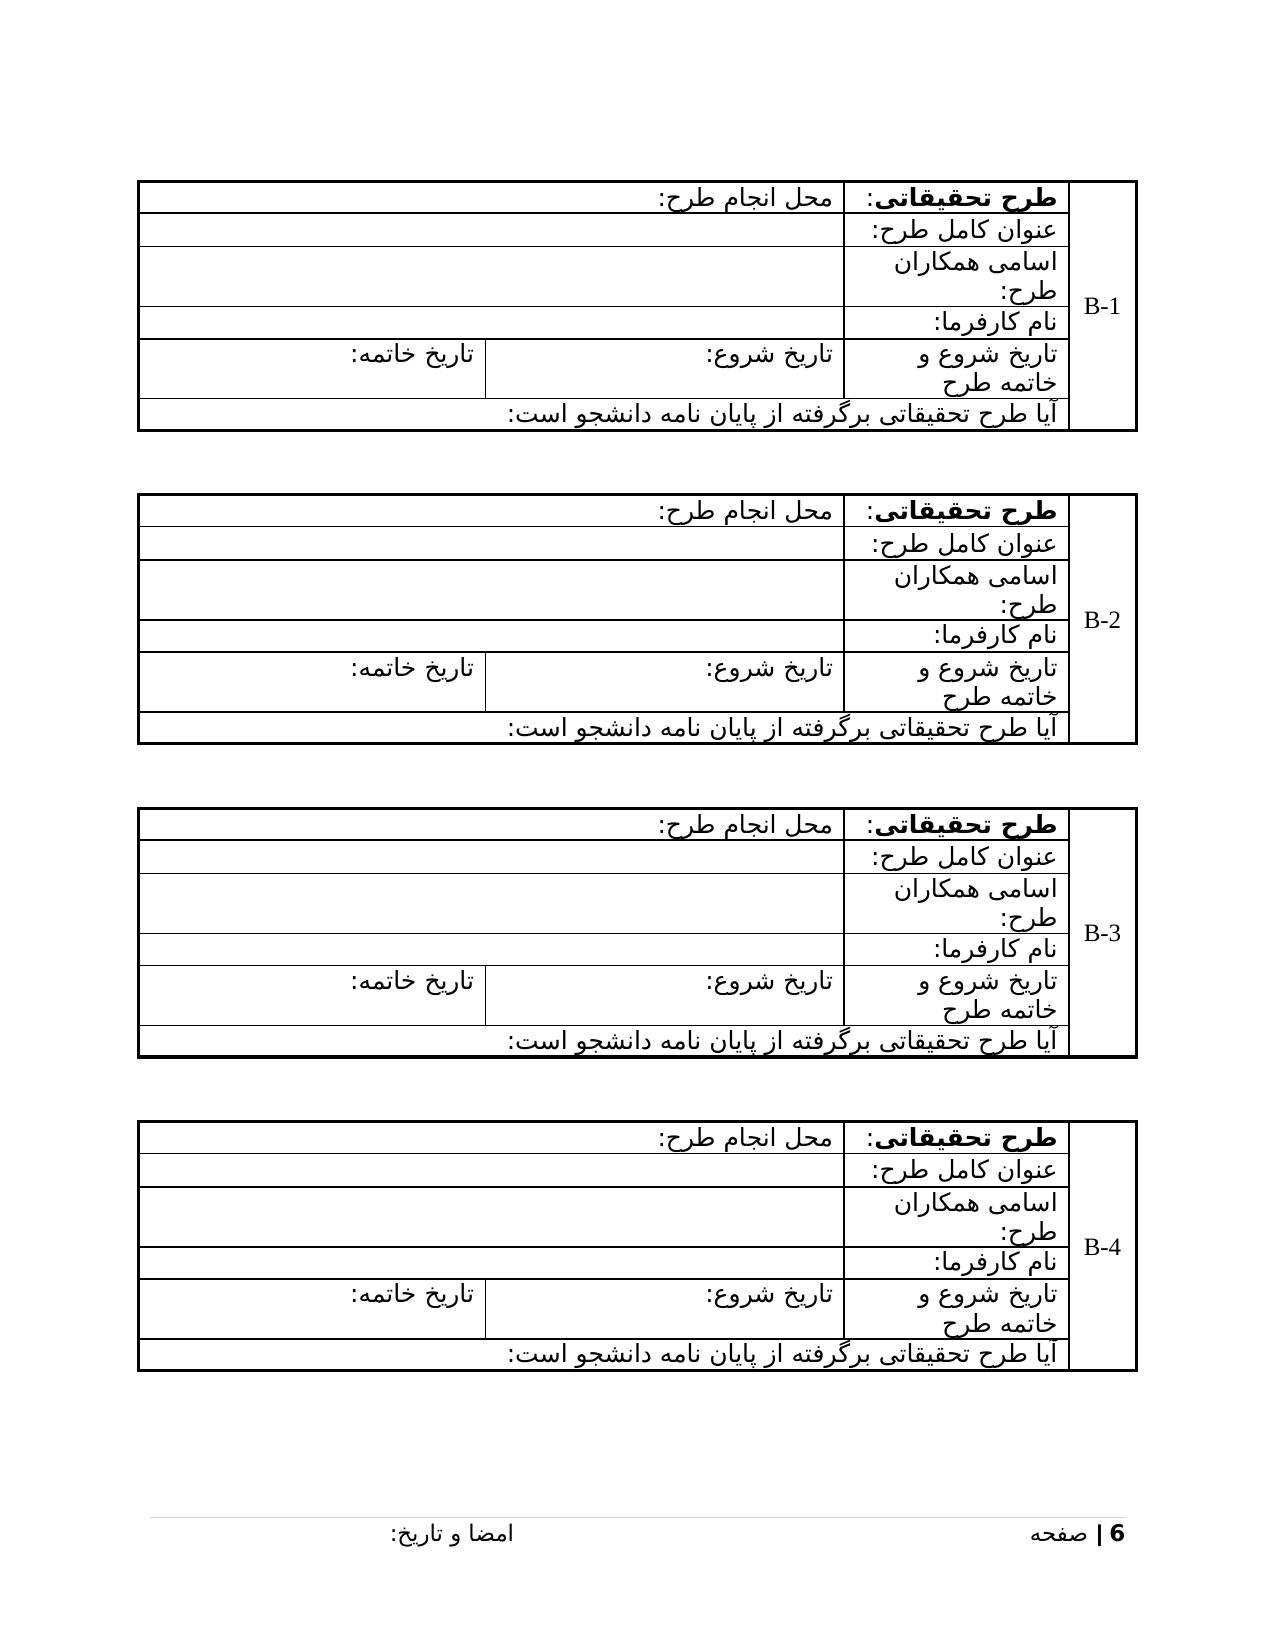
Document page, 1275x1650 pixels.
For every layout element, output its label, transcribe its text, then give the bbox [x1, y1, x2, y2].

table_cell نام کارفرما: [845, 621, 1068, 651]
table_cell تاریخ شروع: [486, 653, 843, 711]
table_cell نام کارفرما: [845, 934, 1068, 965]
table_cell [140, 307, 843, 338]
table_cell [140, 841, 843, 873]
table_header طرح تحقیقاتی: [845, 496, 1068, 526]
table_header طرح تحقیقاتی: [845, 1123, 1068, 1152]
table_cell [140, 621, 843, 651]
table_cell [140, 1248, 843, 1278]
table_header B-2 [1070, 496, 1135, 742]
table_header B-4 [1070, 1123, 1135, 1369]
table_cell تاریخ شروع: [486, 340, 843, 398]
table_cell [140, 527, 843, 559]
table_cell تاریخ شروع و خاتمه طرح [845, 340, 1068, 398]
table_cell تاریخ خاتمه: [140, 653, 485, 711]
table_header طرح تحقیقاتی: [845, 810, 1068, 839]
table_header طرح تحقیقاتی: [845, 183, 1068, 212]
table_cell عنوان کامل طرح: [845, 841, 1068, 873]
table_cell آیا طرح تحقیقاتی برگرفته از پایان نامه دانشجو است: [140, 1026, 1068, 1055]
table_cell نام کارفرما: [845, 1248, 1068, 1278]
table_cell تاریخ خاتمه: [140, 340, 485, 398]
table_header محل انجام طرح: [140, 496, 843, 526]
table_cell اسامی همکاران طرح: [845, 561, 1068, 619]
table_cell [140, 874, 843, 933]
table_header B-1 [1070, 183, 1135, 428]
table_cell تاریخ خاتمه: [140, 1280, 485, 1338]
table_cell تاریخ شروع: [486, 966, 843, 1024]
table_cell عنوان کامل طرح: [845, 527, 1068, 559]
table_header محل انجام طرح: [140, 1123, 843, 1152]
table_cell عنوان کامل طرح: [845, 214, 1068, 246]
table_cell آیا طرح تحقیقاتی برگرفته از پایان نامه دانشجو است: [140, 399, 1068, 428]
table_cell [140, 247, 843, 306]
table_cell [140, 934, 843, 965]
table_header محل انجام طرح: [140, 810, 843, 839]
table_cell تاریخ شروع و خاتمه طرح [845, 966, 1068, 1024]
table_cell آیا طرح تحقیقاتی برگرفته از پایان نامه دانشجو است: [140, 1340, 1068, 1369]
table_cell اسامی همکاران طرح: [845, 874, 1068, 933]
table_cell [140, 1154, 843, 1186]
table_header محل انجام طرح: [140, 183, 843, 212]
table_cell [140, 1188, 843, 1246]
table_cell تاریخ شروع و خاتمه طرح [845, 653, 1068, 711]
table_cell آیا طرح تحقیقاتی برگرفته از پایان نامه دانشجو است: [140, 713, 1068, 742]
table_cell تاریخ خاتمه: [140, 966, 485, 1024]
table_cell [140, 561, 843, 619]
table_cell [140, 214, 843, 246]
table_header B-3 [1070, 810, 1135, 1055]
table_cell تاریخ شروع و خاتمه طرح [845, 1280, 1068, 1338]
table_cell اسامی همکاران طرح: [845, 247, 1068, 306]
table_cell عنوان کامل طرح: [845, 1154, 1068, 1186]
table_cell نام کارفرما: [845, 307, 1068, 338]
table_cell تاریخ شروع: [486, 1280, 843, 1338]
table_cell اسامی همکاران طرح: [845, 1188, 1068, 1246]
